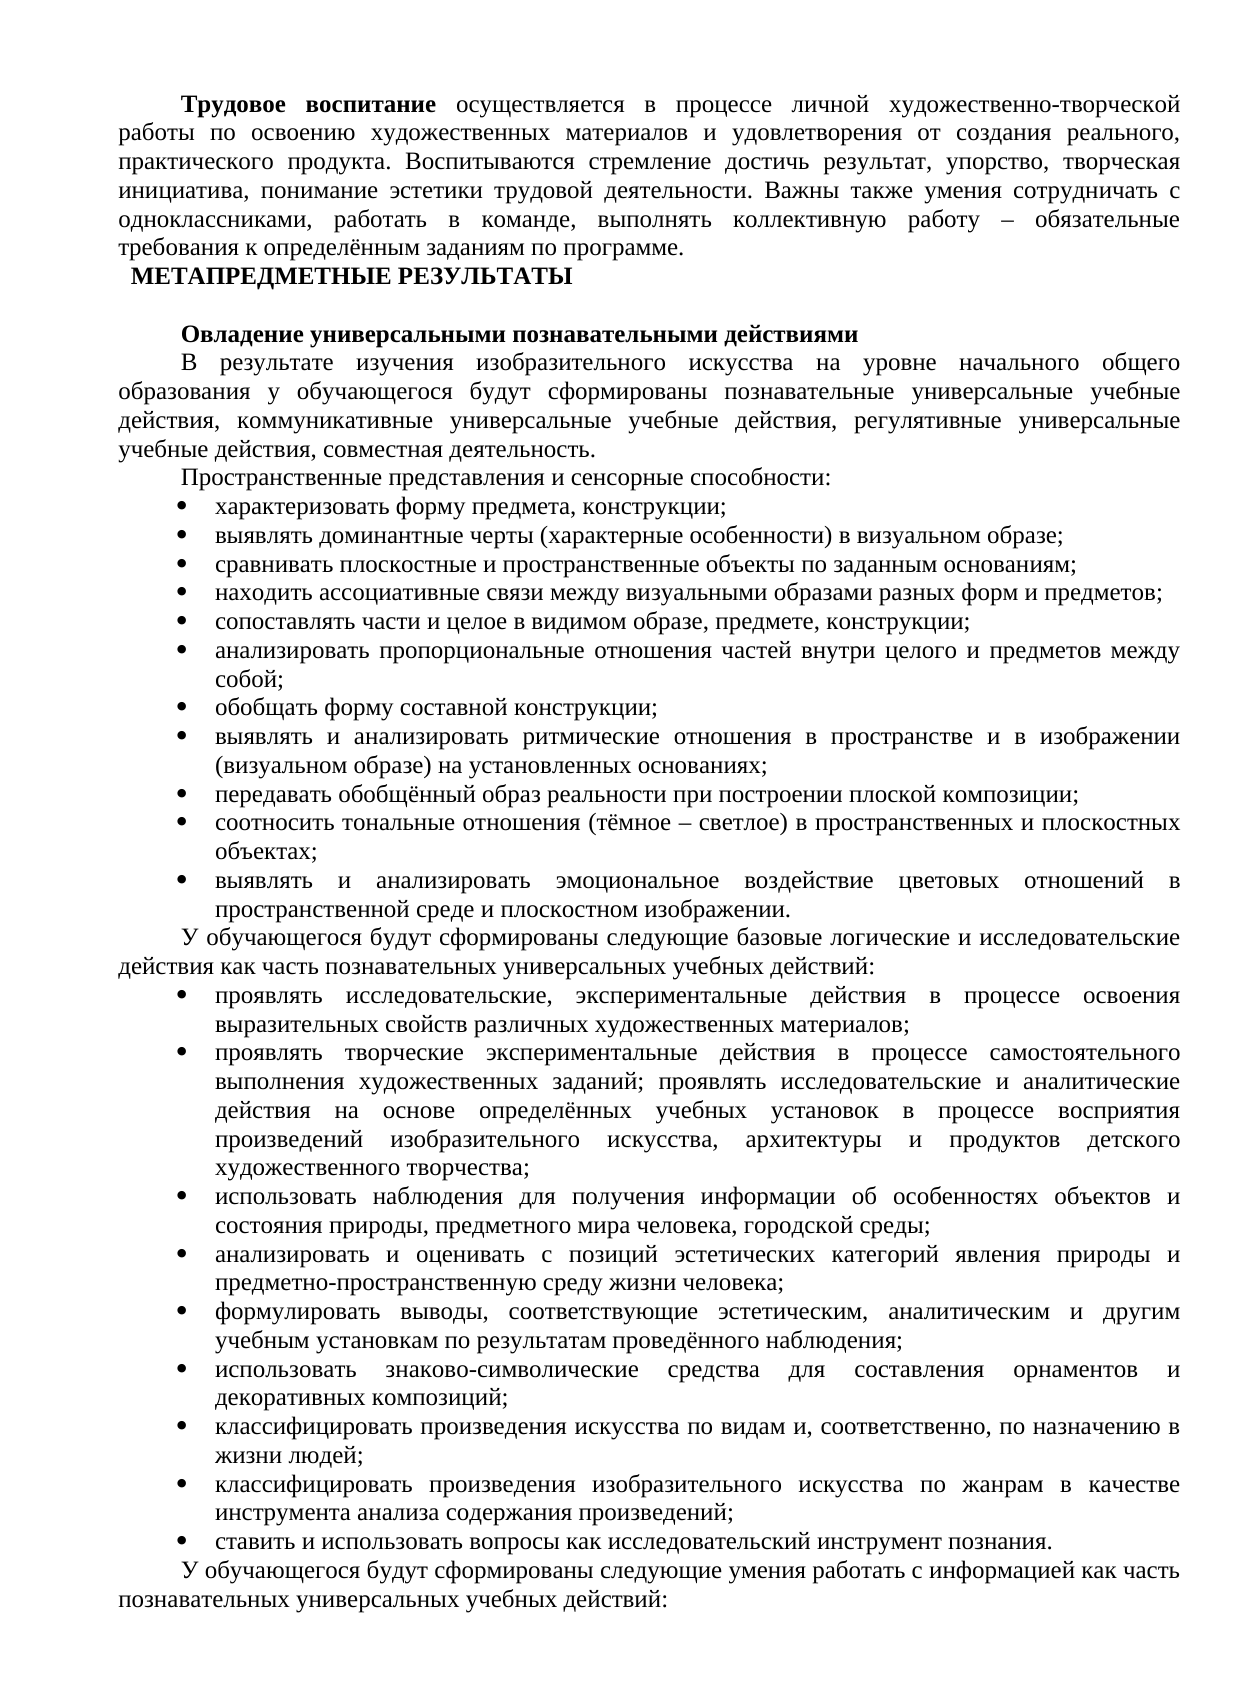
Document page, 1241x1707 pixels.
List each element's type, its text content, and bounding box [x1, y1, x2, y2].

list использовать знаково-символические средства для составления орнаментов и декоративных композиций; [177, 1354, 1181, 1411]
text У обучающегося будут сформированы следующие базовые логические и исследовательские действия как часть познавательных универсальных учебных действий: [118, 922, 1181, 980]
list характеризовать форму предмета, конструкции; [177, 491, 1181, 520]
text Трудовое воспитание осуществляется в процессе личной художественно-творческой работы по освоению художественных материалов и удовлетворения от создания реального, практического продукта. Воспитываются стремление достичь результат, упорство, творческая инициатива, понимание эстетики трудовой деятельности. Важны также умения сотрудничать с одноклассниками, работать в команде, выполнять коллективную работу – обязательные требования к определённым заданиям по программе. [118, 89, 1181, 261]
text В результате изучения изобразительного искусства на уровне начального общего образования у обучающегося будут сформированы познавательные универсальные учебные действия, коммуникативные универсальные учебные действия, регулятивные универсальные учебные действия, совместная деятельность. [118, 347, 1181, 462]
text Овладение универсальными познавательными действиями [118, 319, 1181, 347]
text Пространственные представления и сенсорные способности: [118, 462, 1181, 491]
list классифицировать произведения искусства по видам и, соответственно, по назначению в жизни людей; [177, 1411, 1181, 1469]
list классифицировать произведения изобразительного искусства по жанрам в качестве инструмента анализа содержания произведений; [177, 1469, 1181, 1526]
list ставить и использовать вопросы как исследовательский инструмент познания. [177, 1526, 1181, 1555]
list анализировать и оценивать с позиций эстетических категорий явления природы и предметно-пространственную среду жизни человека; [177, 1239, 1181, 1296]
list обобщать форму составной конструкции; [177, 692, 1181, 721]
list выявлять доминантные черты (характерные особенности) в визуальном образе; [177, 520, 1181, 549]
list выявлять и анализировать ритмические отношения в пространстве и в изображении (визуальном образе) на установленных основаниях; [177, 721, 1181, 779]
list проявлять творческие экспериментальные действия в процессе самостоятельного выполнения художественных заданий; проявлять исследовательские и аналитические действия на основе определённых учебных установок в процессе восприятия произведений изобразительного искусства, архитектуры и продуктов детского художественного творчества; [177, 1037, 1181, 1181]
list выявлять и анализировать эмоциональное воздействие цветовых отношений в пространственной среде и плоскостном изображении. [177, 865, 1181, 922]
list соотносить тональные отношения (тёмное – светлое) в пространственных и плоскостных объектах; [177, 807, 1181, 865]
list формулировать выводы, соответствующие эстетическим, аналитическим и другим учебным установкам по результатам проведённого наблюдения; [177, 1296, 1181, 1354]
list передавать обобщённый образ реальности при построении плоской композиции; [177, 779, 1181, 807]
list сравнивать плоскостные и пространственные объекты по заданным основаниям; [177, 549, 1181, 577]
text У обучающегося будут сформированы следующие умения работать с информацией как часть познавательных универсальных учебных действий: [118, 1555, 1181, 1612]
list сопоставлять части и целое в видимом образе, предмете, конструкции; [177, 606, 1181, 635]
text МЕТАПРЕДМЕТНЫЕ РЕЗУЛЬТАТЫ [131, 261, 1181, 290]
list использовать наблюдения для получения информации об особенностях объектов и состояния природы, предметного мира человека, городской среды; [177, 1181, 1181, 1239]
list анализировать пропорциональные отношения частей внутри целого и предметов между собой; [177, 635, 1181, 692]
list находить ассоциативные связи между визуальными образами разных форм и предметов; [177, 577, 1181, 606]
list проявлять исследовательские, экспериментальные действия в процессе освоения выразительных свойств различных художественных материалов; [177, 980, 1181, 1037]
